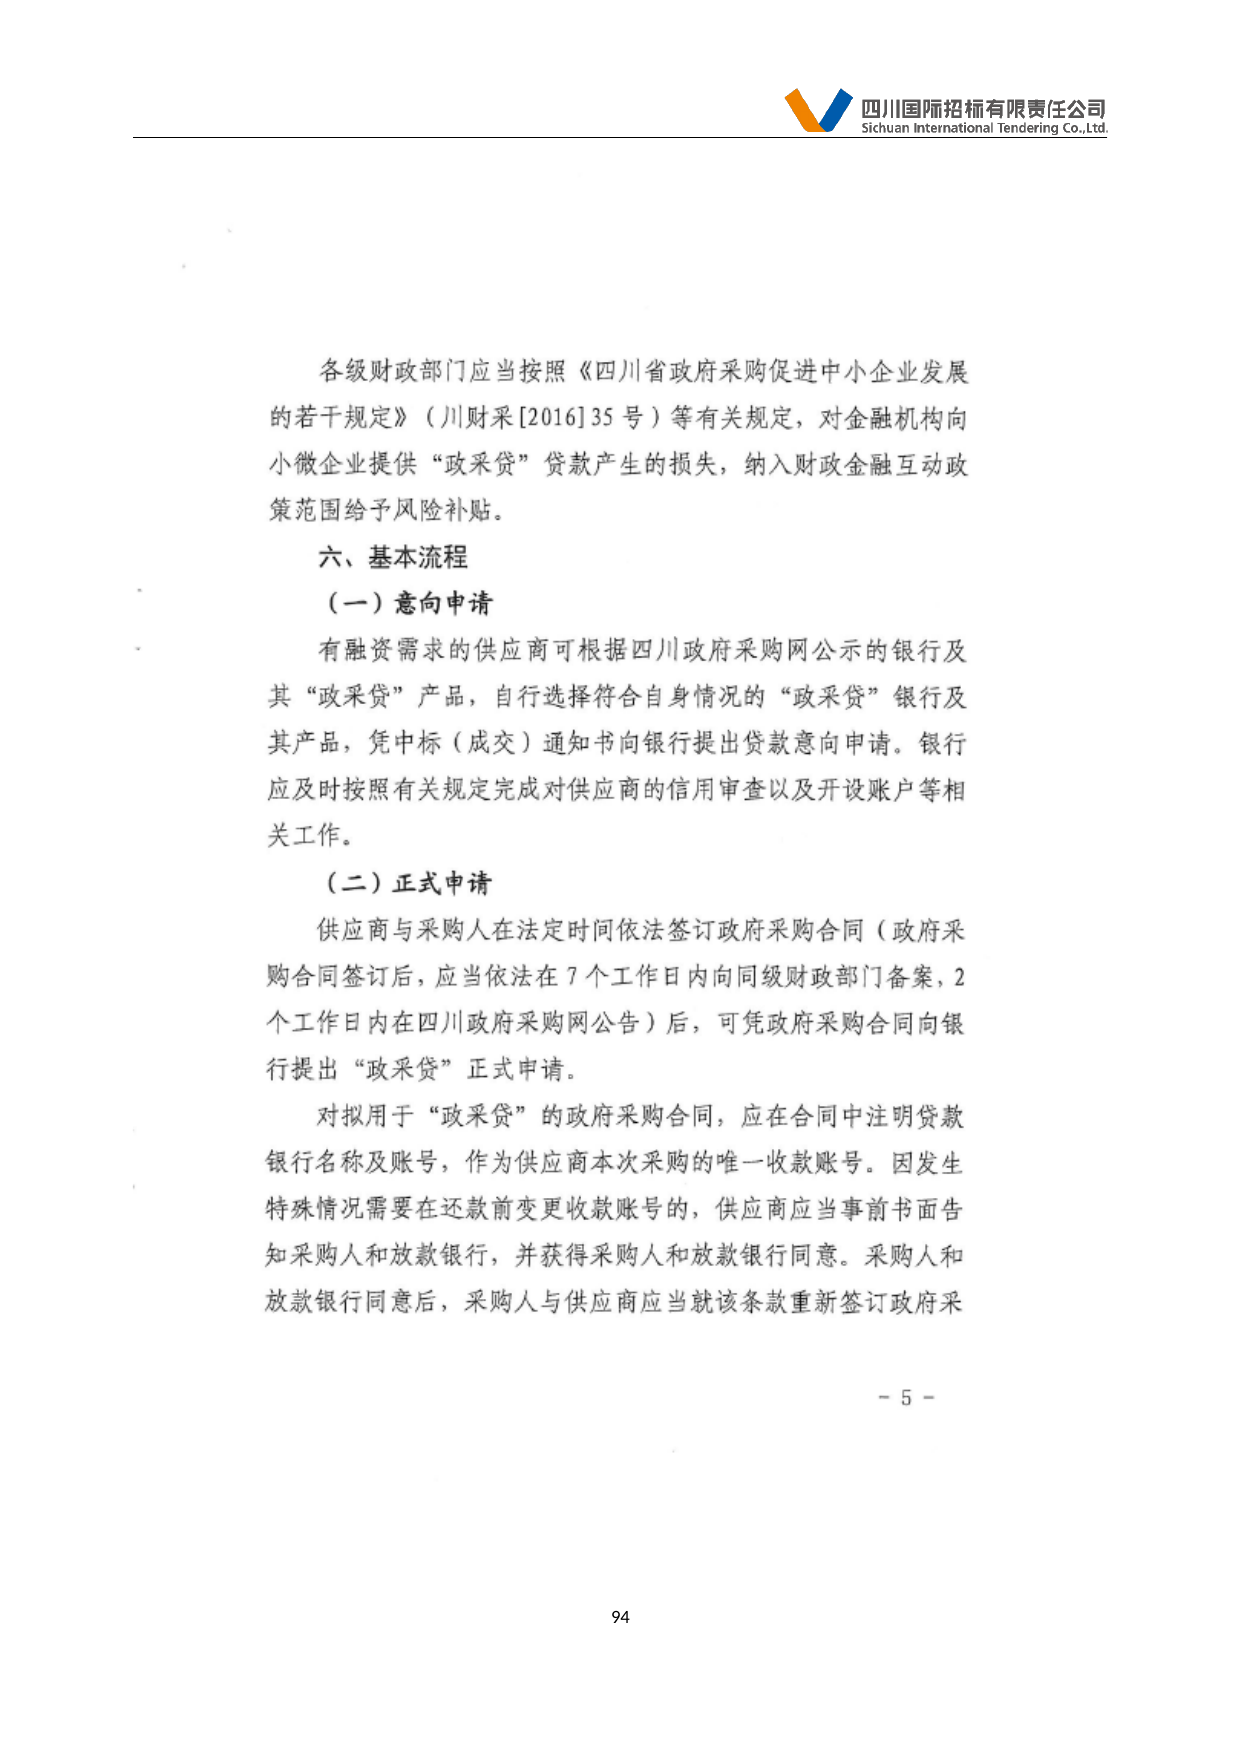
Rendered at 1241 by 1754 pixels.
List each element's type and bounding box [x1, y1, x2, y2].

picture [132, 166, 1108, 1491]
picture [784, 88, 1108, 135]
